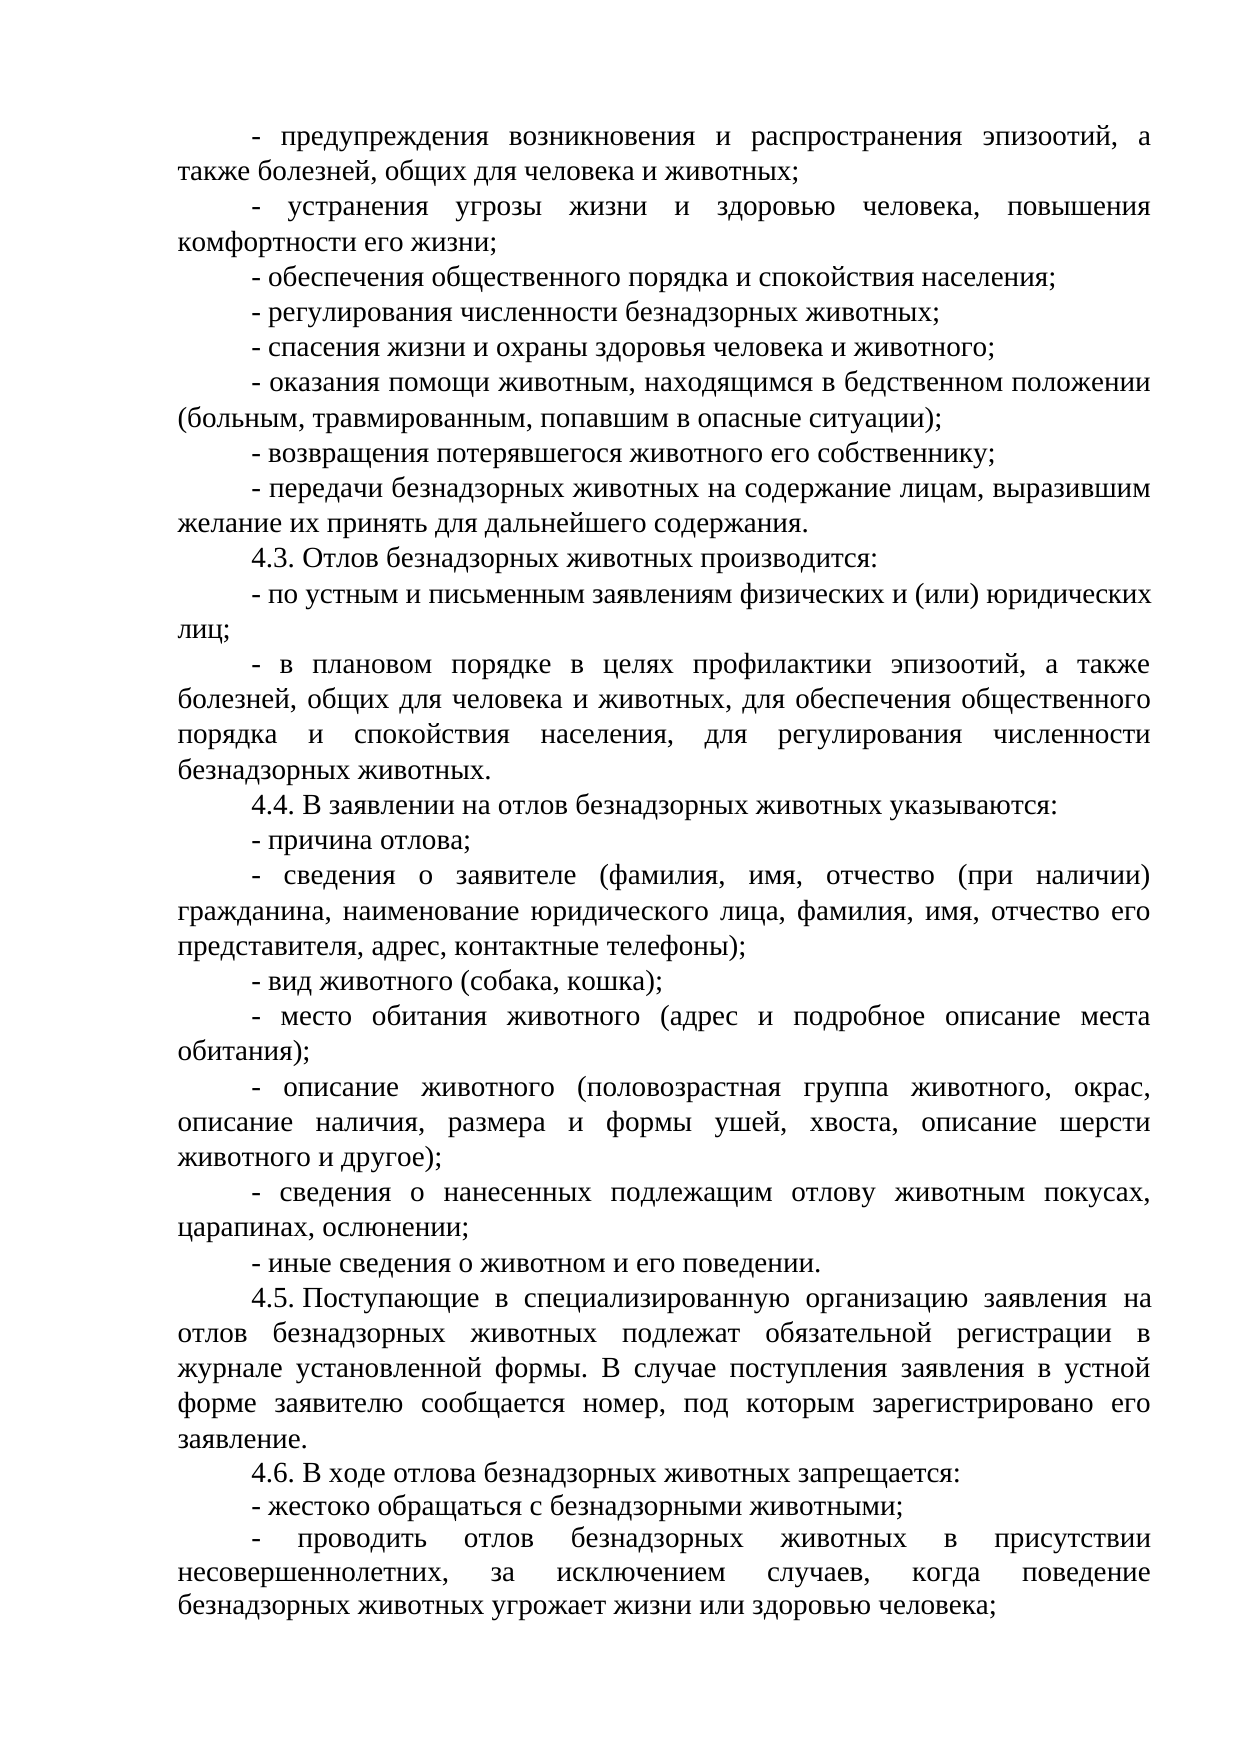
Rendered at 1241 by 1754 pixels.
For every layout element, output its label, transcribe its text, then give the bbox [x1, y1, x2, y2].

text - регулирования численности безнадзорных животных; [177, 294, 1152, 328]
text - спасения жизни и охраны здоровья человека и животного; [177, 329, 1152, 363]
text - передачи безнадзорных животных на содержание лицам, выразившим желание их принять для дальнейшего содержания. [177, 470, 1152, 539]
text - обеспечения общественного порядка и спокойствия населения; [177, 259, 1152, 292]
text - оказания помощи животным, находящимся в бедственном положении (больным, травмированным, попавшим в опасные ситуации); [177, 364, 1152, 433]
text 4.6. В ходе отлова безнадзорных животных запрещается: [177, 1456, 1152, 1489]
text - сведения о заявителе (фамилия, имя, отчество (при наличии) гражданина, наименование юридического лица, фамилия, имя, отчество его представителя, адрес, контактные телефоны); [177, 857, 1152, 961]
text - возвращения потерявшегося животного его собственнику; [177, 435, 1152, 468]
text - проводить отлов безнадзорных животных в присутствии несовершеннолетних, за исключением случаев, когда поведение безнадзорных животных угрожает жизни или здоровью человека; [177, 1522, 1152, 1620]
text - в плановом порядке в целях профилактики эпизоотий, а также болезней, общих для человека и животных, для обеспечения общественного порядка и спокойствия населения, для регулирования численности безнадзорных животных. [177, 646, 1152, 785]
text - иные сведения о животном и его поведении. [177, 1245, 1152, 1278]
text - причина отлова; [177, 822, 1152, 856]
text 4.5. Поступающие в специализированную организацию заявления на отлов безнадзорных животных подлежат обязательной регистрации в журнале установленной формы. В случае поступления заявления в устной форме заявителю сообщается номер, под которым зарегистрировано его заявление. [177, 1280, 1152, 1454]
text - предупреждения возникновения и распространения эпизоотий, а также болезней, общих для человека и животных; [177, 118, 1152, 187]
text - место обитания животного (адрес и подробное описание места обитания); [177, 998, 1152, 1067]
text - по устным и письменным заявлениям физических и (или) юридических лиц; [177, 576, 1152, 644]
text - описание животного (половозрастная группа животного, окрас, описание наличия, размера и формы ушей, хвоста, описание шерсти животного и другое); [177, 1069, 1152, 1173]
text 4.3. Отлов безнадзорных животных производится: [177, 541, 1152, 574]
text - сведения о нанесенных подлежащим отлову животным покусах, царапинах, ослюнении; [177, 1174, 1152, 1243]
text - жестоко обращаться с безнадзорными животными; [177, 1489, 1152, 1522]
text 4.4. В заявлении на отлов безнадзорных животных указываются: [177, 787, 1152, 821]
text - устранения угрозы жизни и здоровью человека, повышения комфортности его жизни; [177, 188, 1152, 257]
text - вид животного (собака, кошка); [177, 963, 1152, 997]
